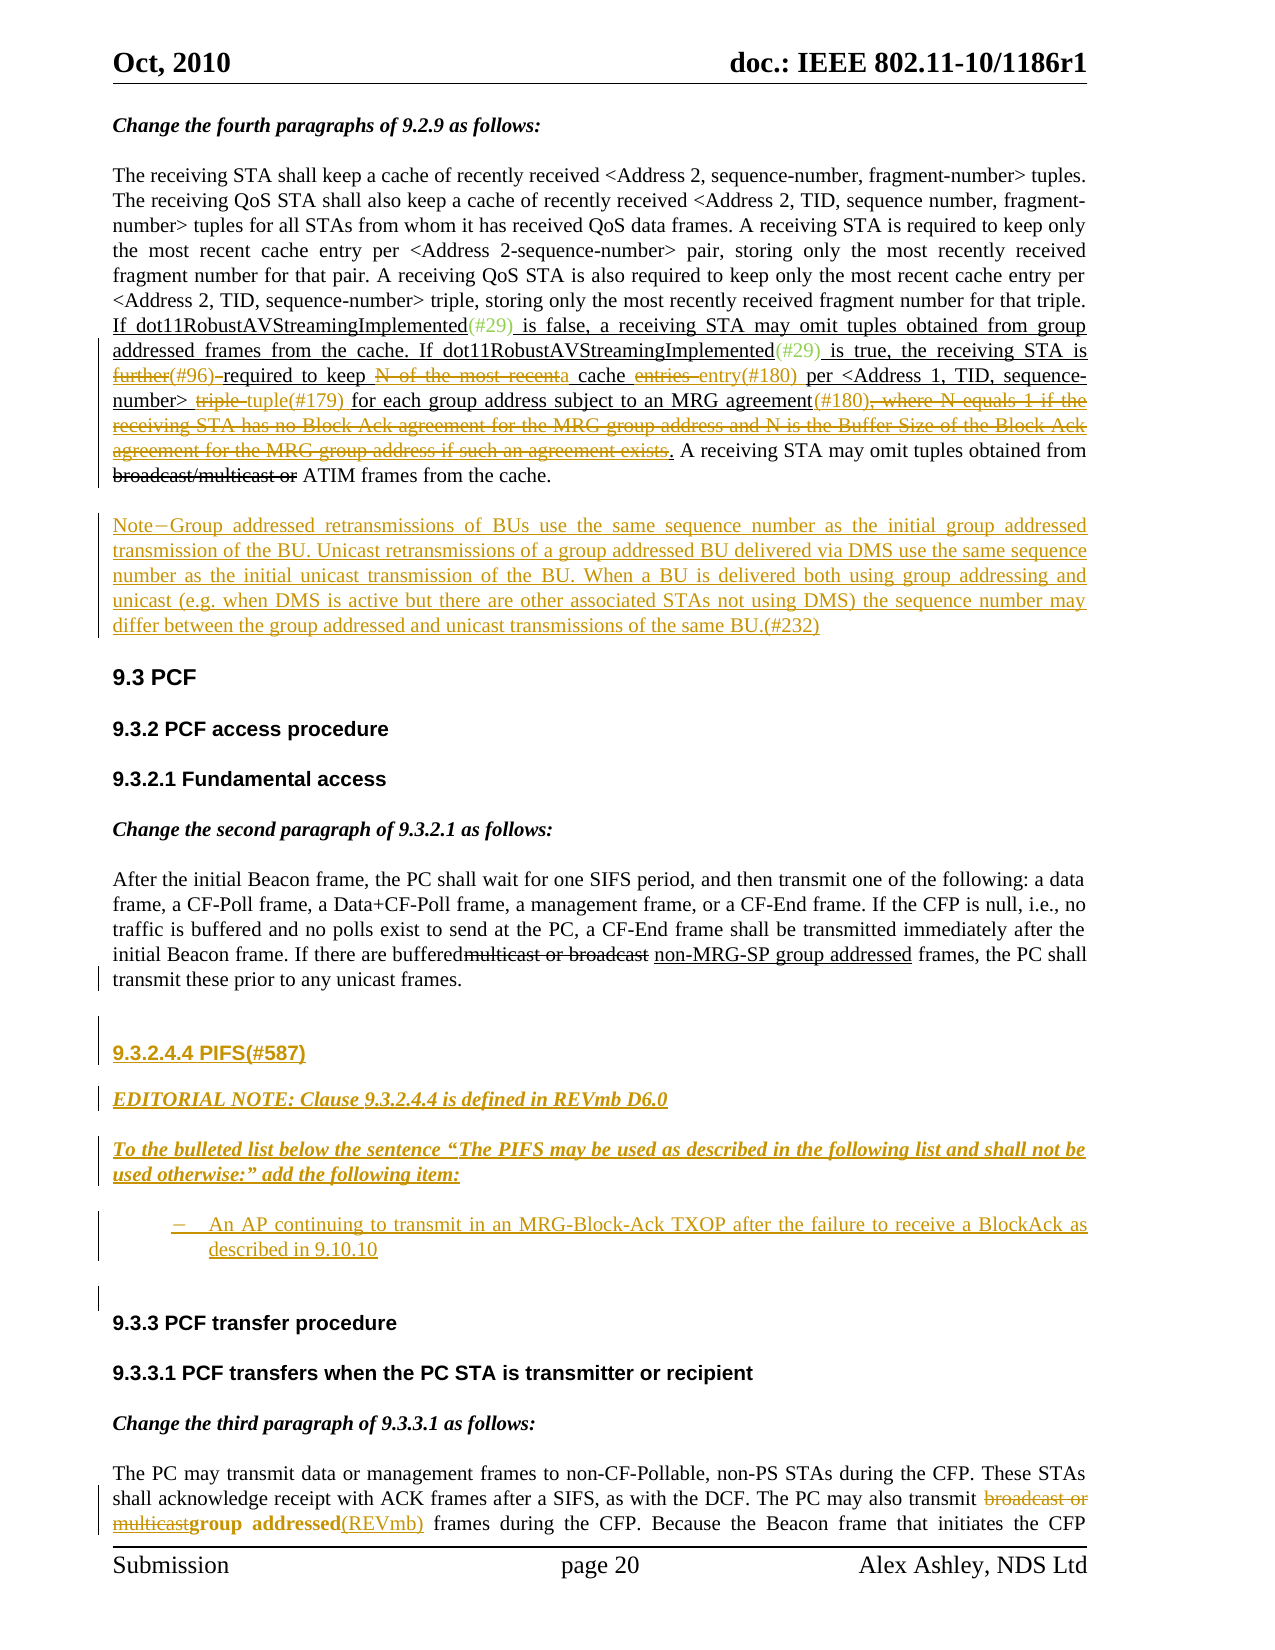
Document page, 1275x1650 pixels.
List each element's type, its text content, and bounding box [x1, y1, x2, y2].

text Change the third paragraph of 9.3.3.1 as follows: [112, 1410, 1087, 1435]
text The receiving STA shall keep a cache of recently received <Address 2, sequence-number, fragment-number> tuples. The receiving QoS STA shall also keep a cache of recently received <Address 2, TID, sequence number, fragment-number> tuples for all STAs from whom it has received QoS data frames. A receiving STA is required to keep only the most recent cache entry per <Address 2-sequence-number> pair, storing only the most recently received fragment number for that pair. A receiving QoS STA is also required to keep only the most recent cache entry per <Address 2, TID, sequence-number> triple, storing only the most recently received fragment number for that triple. If dot11RobustAVStreamingImplemented(#29) is false, a receiving STA may omit tuples obtained from group addressed frames from the cache. If dot11RobustAVStreamingImplemented(#29) is true, the receiving STA is required to keep cache per <Address 1, TID, sequence-number> for each group address subject to an MRG agreement. A receiving STA may omit tuples obtained from broadcast/multicast or ATIM frames from the cache. [112, 162, 1087, 384]
text 9.3.3.1 PCF transfers when the PC STA is transmitter or recipient [112, 1361, 1087, 1385]
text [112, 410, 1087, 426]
text Change the fourth paragraphs of 9.2.9 as follows: [112, 112, 1087, 137]
text 9.3 PCF [112, 664, 1087, 690]
text After the initial Beacon frame, the PC shall wait for one SIFS period, and then transmit one of the following: a data frame, a CF-Poll frame, a Data+CF-Poll frame, a management frame, or a CF-End frame. If the CFP is null, i.e., no traffic is buffered and no polls exist to send at the PC, a CF-End frame shall be transmitted immediately after the initial Beacon frame. If there are bufferedmulticast or broadcast non-MRG-SP group addressed frames, the PC shall transmit these prior to any unicast frames. [112, 866, 1087, 991]
text 9.3.2.1 Fundamental access [112, 767, 1087, 791]
text 9.3.3 PCF transfer procedure [112, 1311, 1087, 1334]
text 9.3.2 PCF access procedure [112, 717, 1087, 741]
text Change the second paragraph of 9.3.2.1 as follows: [112, 816, 1087, 841]
